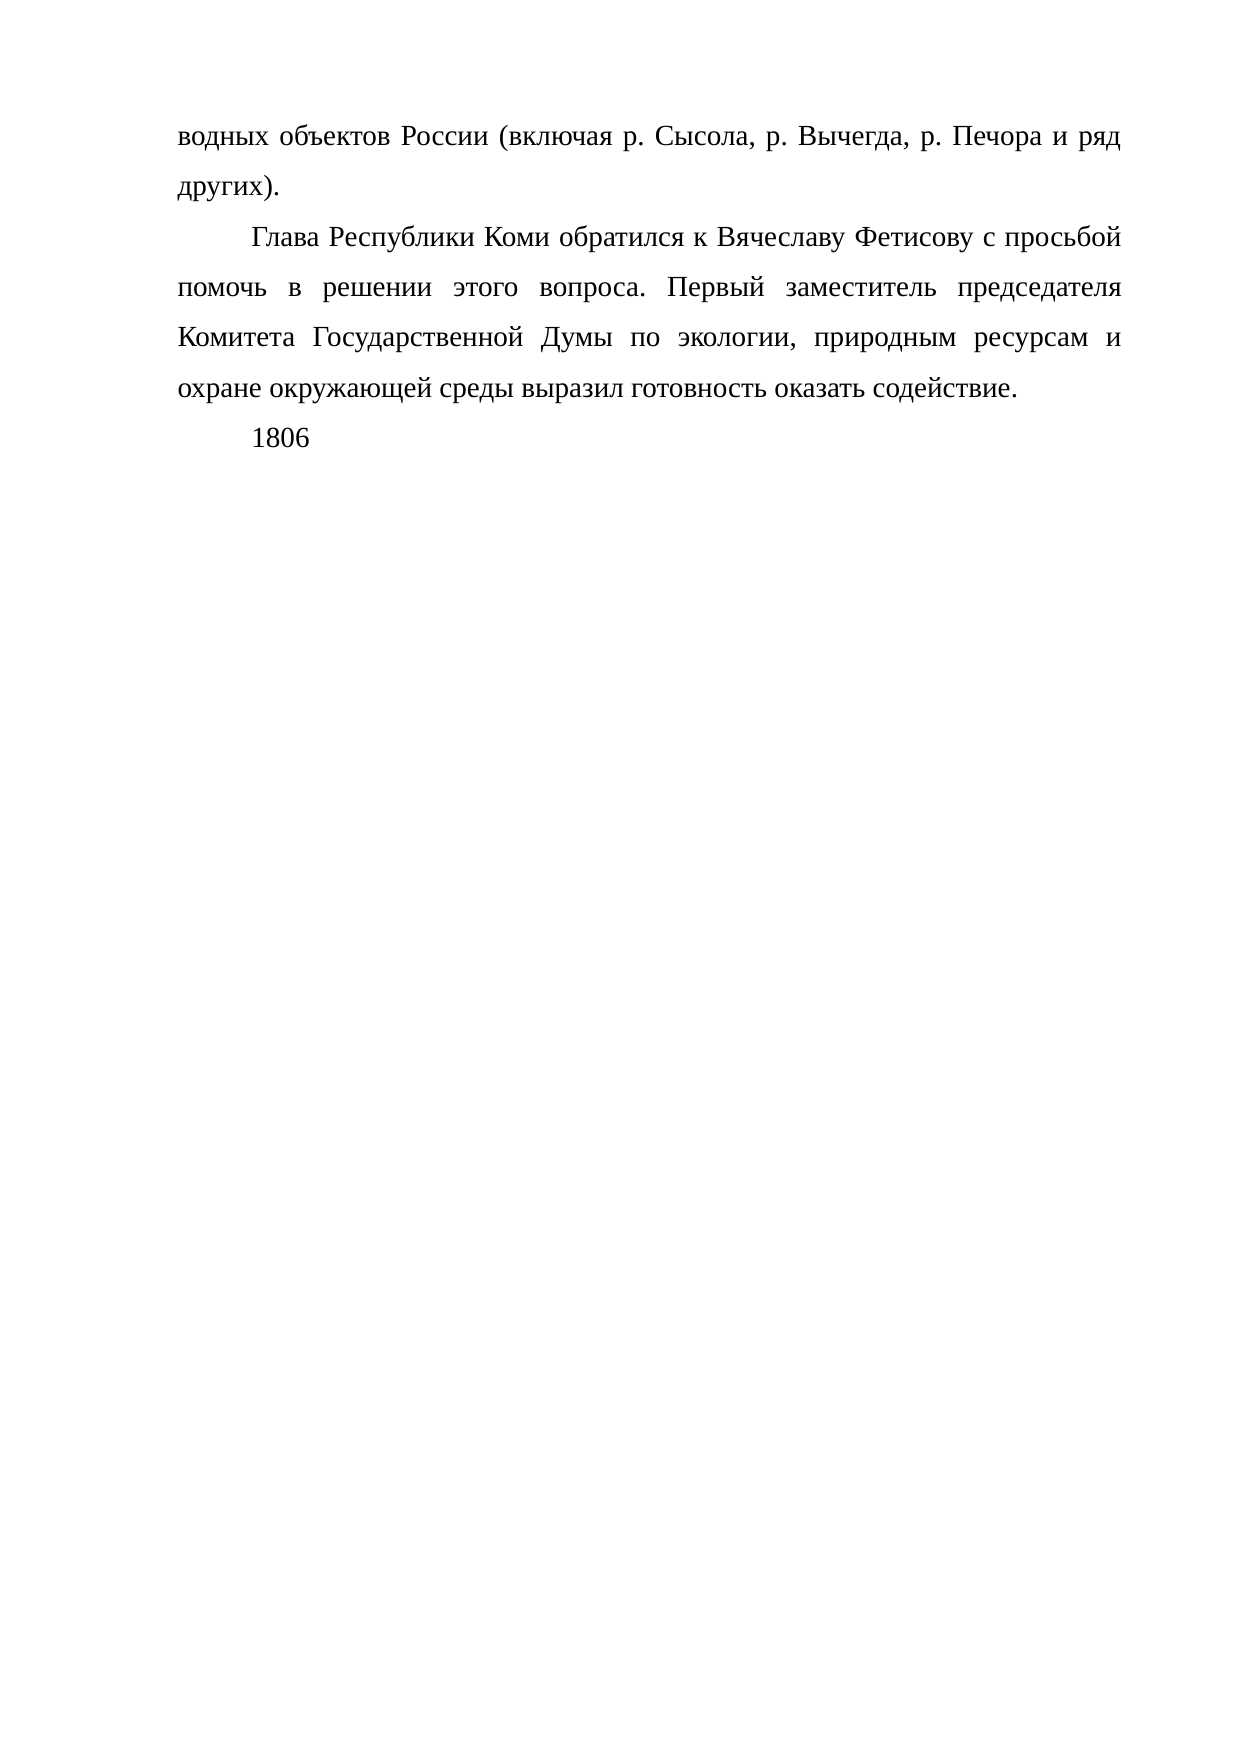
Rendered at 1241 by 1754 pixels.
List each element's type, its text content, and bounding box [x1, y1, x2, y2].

text Глава Республики Коми обратился к Вячеславу Фетисову с просьбой помочь в решении этого вопроса. Первый заместитель председателя Комитета Государственной Думы по экологии, природным ресурсам и охране окружающей среды выразил готовность оказать содействие. [177, 219, 1122, 403]
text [177, 118, 1122, 202]
text 1806 [177, 420, 1122, 453]
